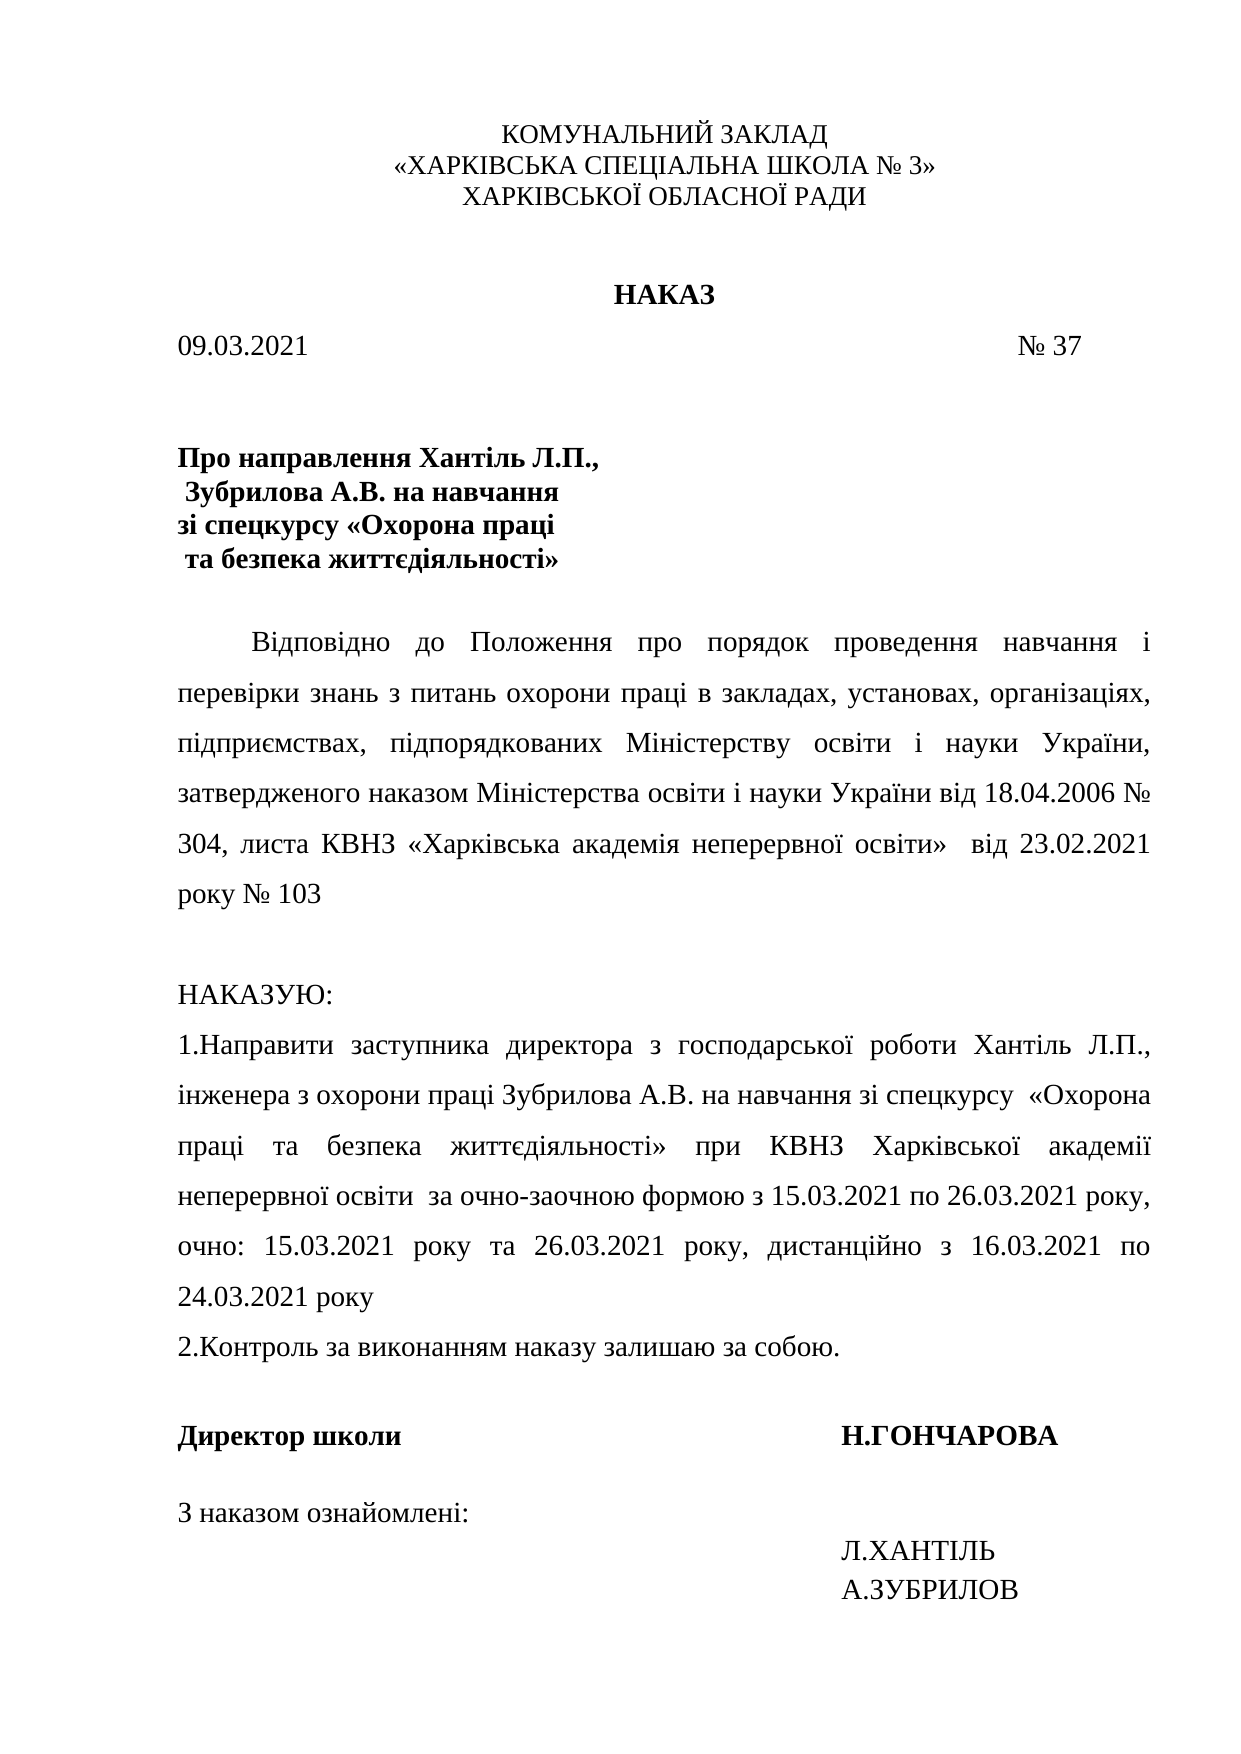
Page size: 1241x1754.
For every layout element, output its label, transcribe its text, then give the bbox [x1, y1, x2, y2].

text Директор школи Н.ГОНЧАРОВА [177, 1418, 1152, 1451]
text зі спецкурсу «Охорона праці [177, 507, 1152, 541]
text 2.Контроль за виконанням наказу залишаю за собою. [177, 1329, 1152, 1362]
text 1.Направити заступника директора з господарської роботи Хантіль Л.П., інженера з охорони праці Зубрилова А.В. на навчання зі спецкурсу «Охорона праці та безпека життєдіяльності» при КВНЗ Харківської академії неперервної освіти за очно-заочною формою з 15.03.2021 по 26.03.2021 року, очно: 15.03.2021 року та 26.03.2021 року, дистанційно з 16.03.2021 по 24.03.2021 року [177, 1027, 1152, 1312]
text НАКАЗУЮ: [177, 977, 1152, 1010]
text ХАРКІВСЬКОЇ ОБЛАСНОЇ РАДИ [177, 180, 1152, 212]
text та безпека життєдіяльності» [177, 541, 1152, 574]
text Про направлення Хантіль Л.П., [177, 440, 1152, 474]
text КОМУНАЛЬНИЙ ЗАКЛАД [177, 118, 1152, 149]
text «ХАРКІВСЬКА СПЕЦІАЛЬНА ШКОЛА № 3» [177, 149, 1152, 180]
text 09.03.2021 № 37 [177, 328, 1152, 361]
text Відповідно до Положення про порядок проведення навчання і перевірки знань з питань охорони праці в закладах, установах, організаціях, підприємствах, підпорядкованих Міністерству освіти і науки України, затвердженого наказом Міністерства освіти і науки України від 18.04.2006 № 304, листа КВНЗ «Харківська академія неперервної освіти» від 23.02.2021 року № 103 [177, 624, 1152, 910]
text А.ЗУБРИЛОВ [177, 1572, 1152, 1606]
text Л.ХАНТІЛЬ [177, 1533, 1152, 1567]
text Зубрилова А.В. на навчання [177, 474, 1152, 507]
text З наказом ознайомлені: [177, 1495, 1152, 1528]
text НАКАЗ [177, 277, 1152, 311]
